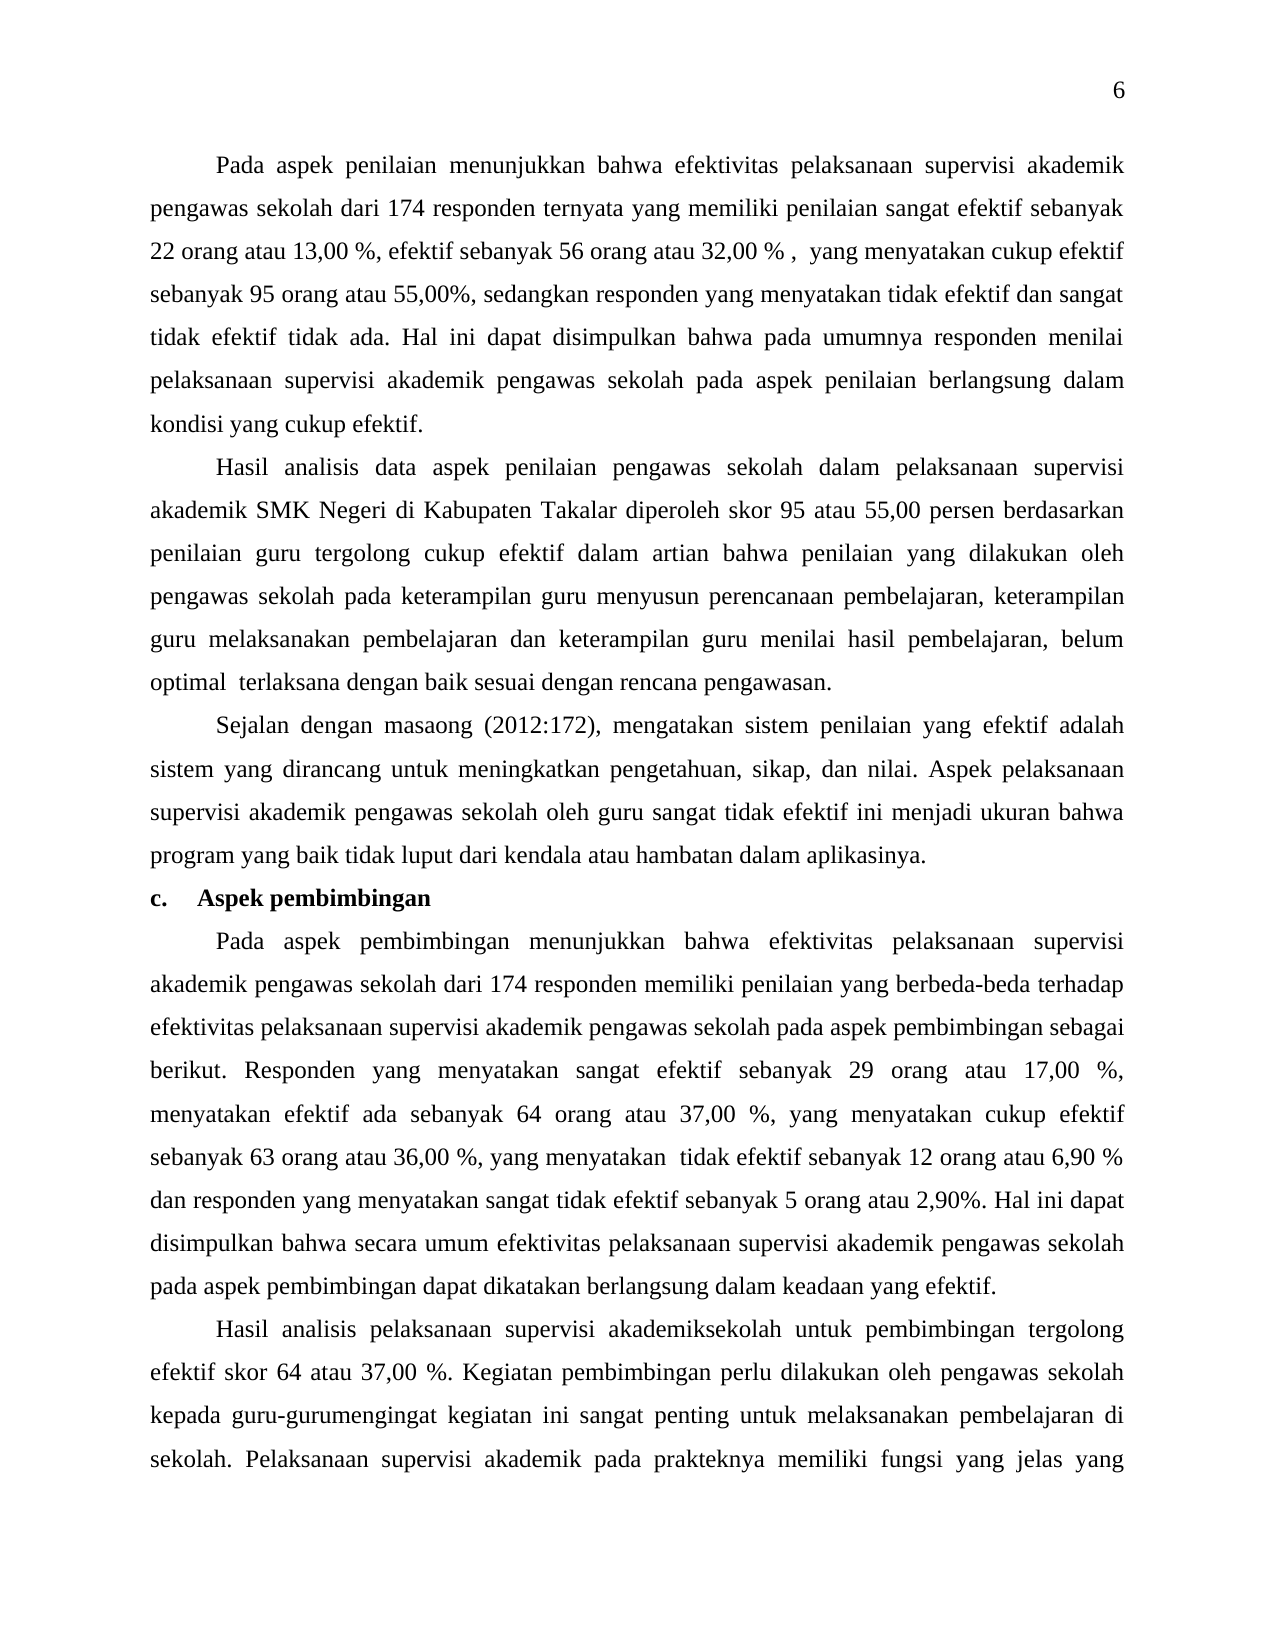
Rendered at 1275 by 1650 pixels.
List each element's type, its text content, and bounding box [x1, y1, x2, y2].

list Hasil analisis data aspek penilaian pengawas sekolah dalam pelaksanaan supervisi akademik SMK Negeri di Kabupaten Takalar diperoleh skor 95 atau 55,00 persen berdasarkan penilaian guru tergolong cukup efektif dalam artian bahwa penilaian yang dilakukan oleh pengawas sekolah pada keterampilan guru menyusun perencanaan pembelajaran, keterampilan guru melaksanakan pembelajaran dan keterampilan guru menilai hasil pembelajaran, belum optimal terlaksana dengan baik sesuai dengan rencana pengawasan. [150, 452, 1125, 696]
list Aspek pembimbingan [150, 883, 1125, 912]
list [150, 1314, 1125, 1472]
list Sejalan dengan masaong (2012:172), mengatakan sistem penilaian yang efektif adalah sistem yang dirancang untuk meningkatkan pengetahuan, sikap, dan nilai. Aspek pelaksanaan supervisi akademik pengawas sekolah oleh guru sangat tidak efektif ini menjadi ukuran bahwa program yang baik tidak luput dari kendala atau hambatan dalam aplikasinya. [150, 711, 1125, 869]
text Pada aspek penilaian menunjukkan bahwa efektivitas pelaksanaan supervisi akademik pengawas sekolah dari 174 responden ternyata yang memiliki penilaian sangat efektif sebanyak 22 orang atau 13,00 %, efektif sebanyak 56 orang atau 32,00 % , yang menyatakan cukup efektif sebanyak 95 orang atau 55,00%, sedangkan responden yang menyatakan tidak efektif dan sangat tidak efektif tidak ada. Hal ini dapat disimpulkan bahwa pada umumnya responden menilai pelaksanaan supervisi akademik pengawas sekolah pada aspek penilaian berlangsung dalam kondisi yang cukup efektif. [150, 150, 1125, 437]
list Pada aspek pembimbingan menunjukkan bahwa efektivitas pelaksanaan supervisi akademik pengawas sekolah dari 174 responden memiliki penilaian yang berbeda-beda terhadap efektivitas pelaksanaan supervisi akademik pengawas sekolah pada aspek pembimbingan sebagai berikut. Responden yang menyatakan sangat efektif sebanyak 29 orang atau 17,00 %, menyatakan efektif ada sebanyak 64 orang atau 37,00 %, yang menyatakan cukup efektif sebanyak 63 orang atau 36,00 %, yang menyatakan tidak efektif sebanyak 12 orang atau 6,90 % dan responden yang menyatakan sangat tidak efektif sebanyak 5 orang atau 2,90%. Hal ini dapat disimpulkan bahwa secara umum efektivitas pelaksanaan supervisi akademik pengawas sekolah pada aspek pembimbingan dapat dikatakan berlangsung dalam keadaan yang efektif. [150, 926, 1125, 1300]
